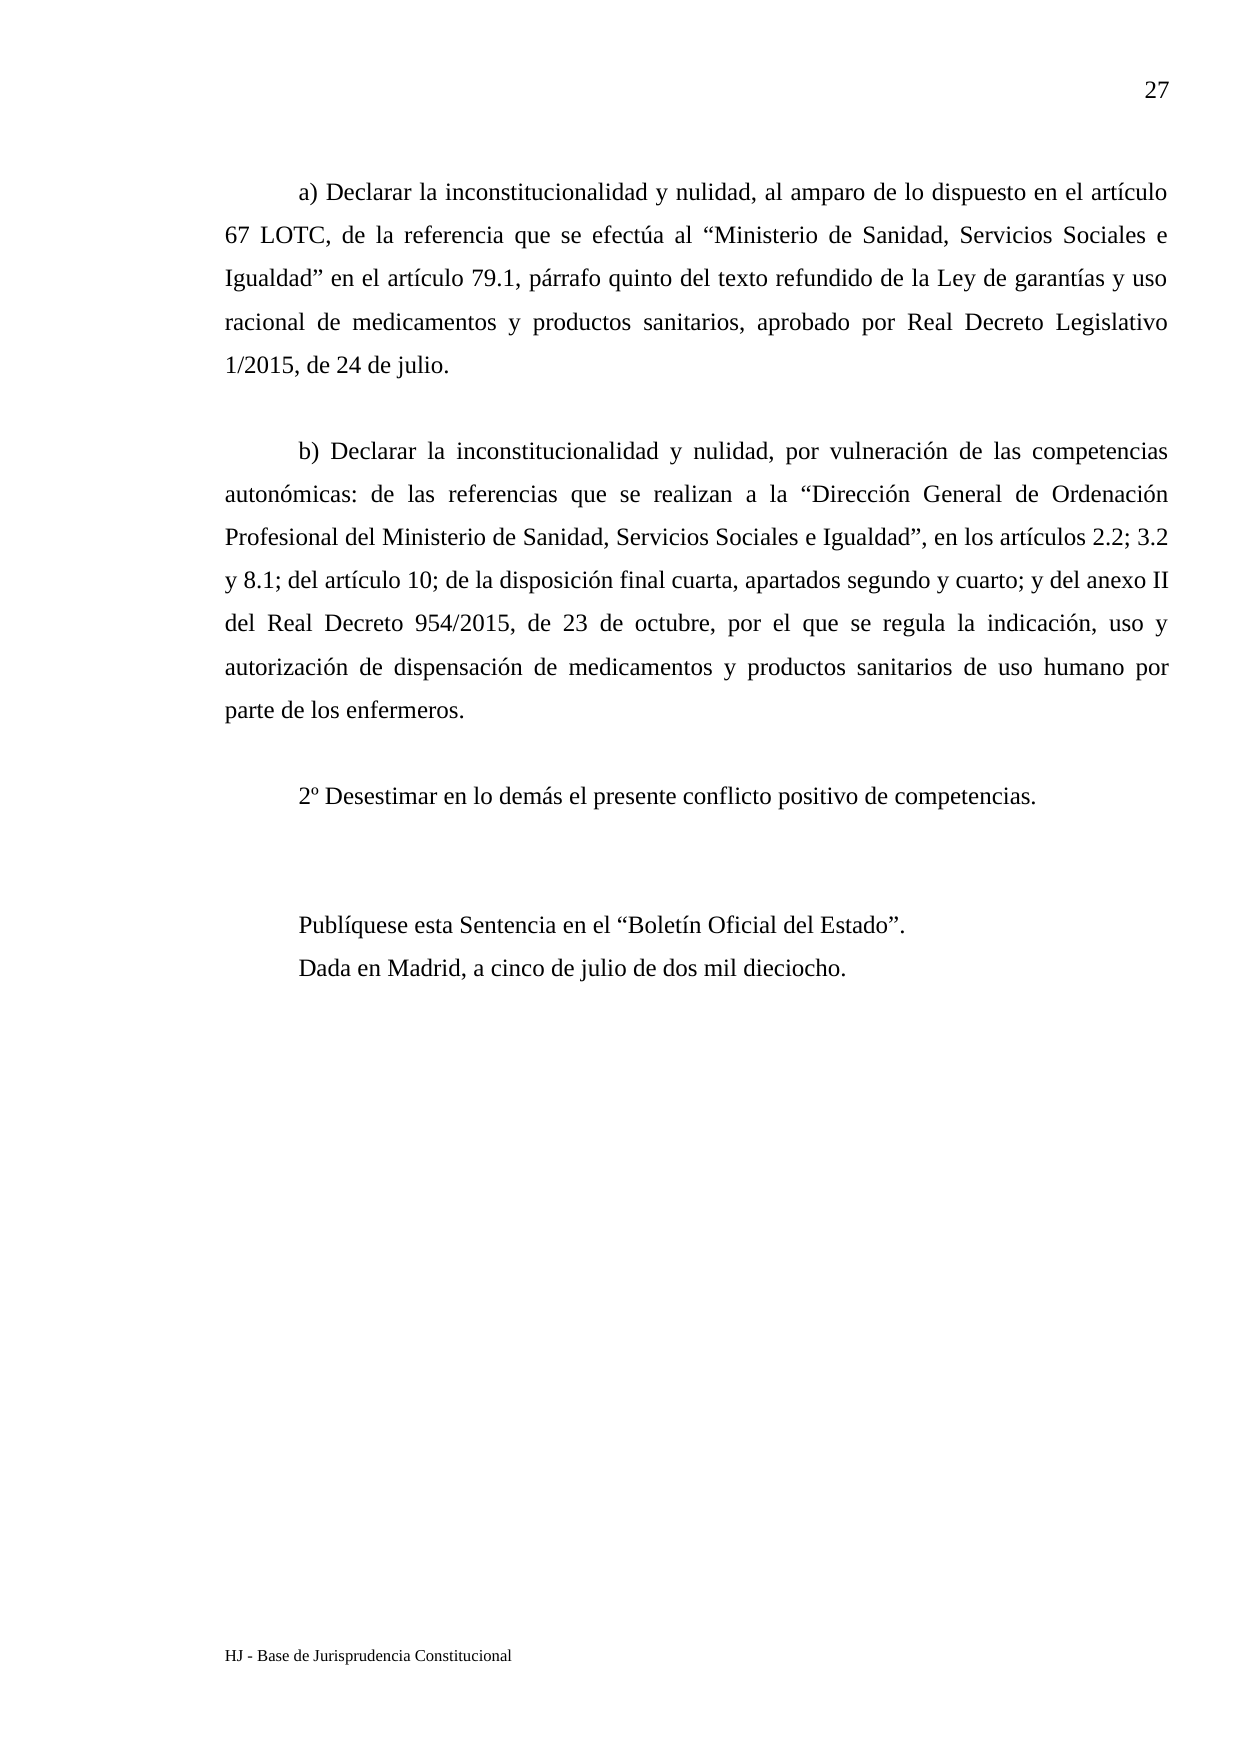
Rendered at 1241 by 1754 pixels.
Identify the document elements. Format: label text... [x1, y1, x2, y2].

text Dada en Madrid, a cinco de julio de dos mil dieciocho. [224, 953, 1169, 982]
text a) Declarar la inconstitucionalidad y nulidad, al amparo de lo dispuesto en el artículo 67 LOTC, de la referencia que se efectúa al “Ministerio de Sanidad, Servicios Sociales e Igualdad” en el artículo 79.1, párrafo quinto del texto refundido de la Ley de garantías y uso racional de medicamentos y productos sanitarios, aprobado por Real Decreto Legislativo 1/2015, de 24 de julio. [224, 177, 1169, 378]
text b) Declarar la inconstitucionalidad y nulidad, por vulneración de las competencias autonómicas: de las referencias que se realizan a la “Dirección General de Ordenación Profesional del Ministerio de Sanidad, Servicios Sociales e Igualdad”, en los artículos 2.2; 3.2 y 8.1; del artículo 10; de la disposición final cuarta, apartados segundo y cuarto; y del anexo II del Real Decreto 954/2015, de 23 de octubre, por el que se regula la indicación, uso y autorización de dispensación de medicamentos y productos sanitarios de uso humano por parte de los enfermeros. [224, 436, 1169, 723]
text 2º Desestimar en lo demás el presente conflicto positivo de competencias. [224, 781, 1169, 810]
text Publíquese esta Sentencia en el “Boletín Oficial del Estado”. [224, 910, 1169, 939]
